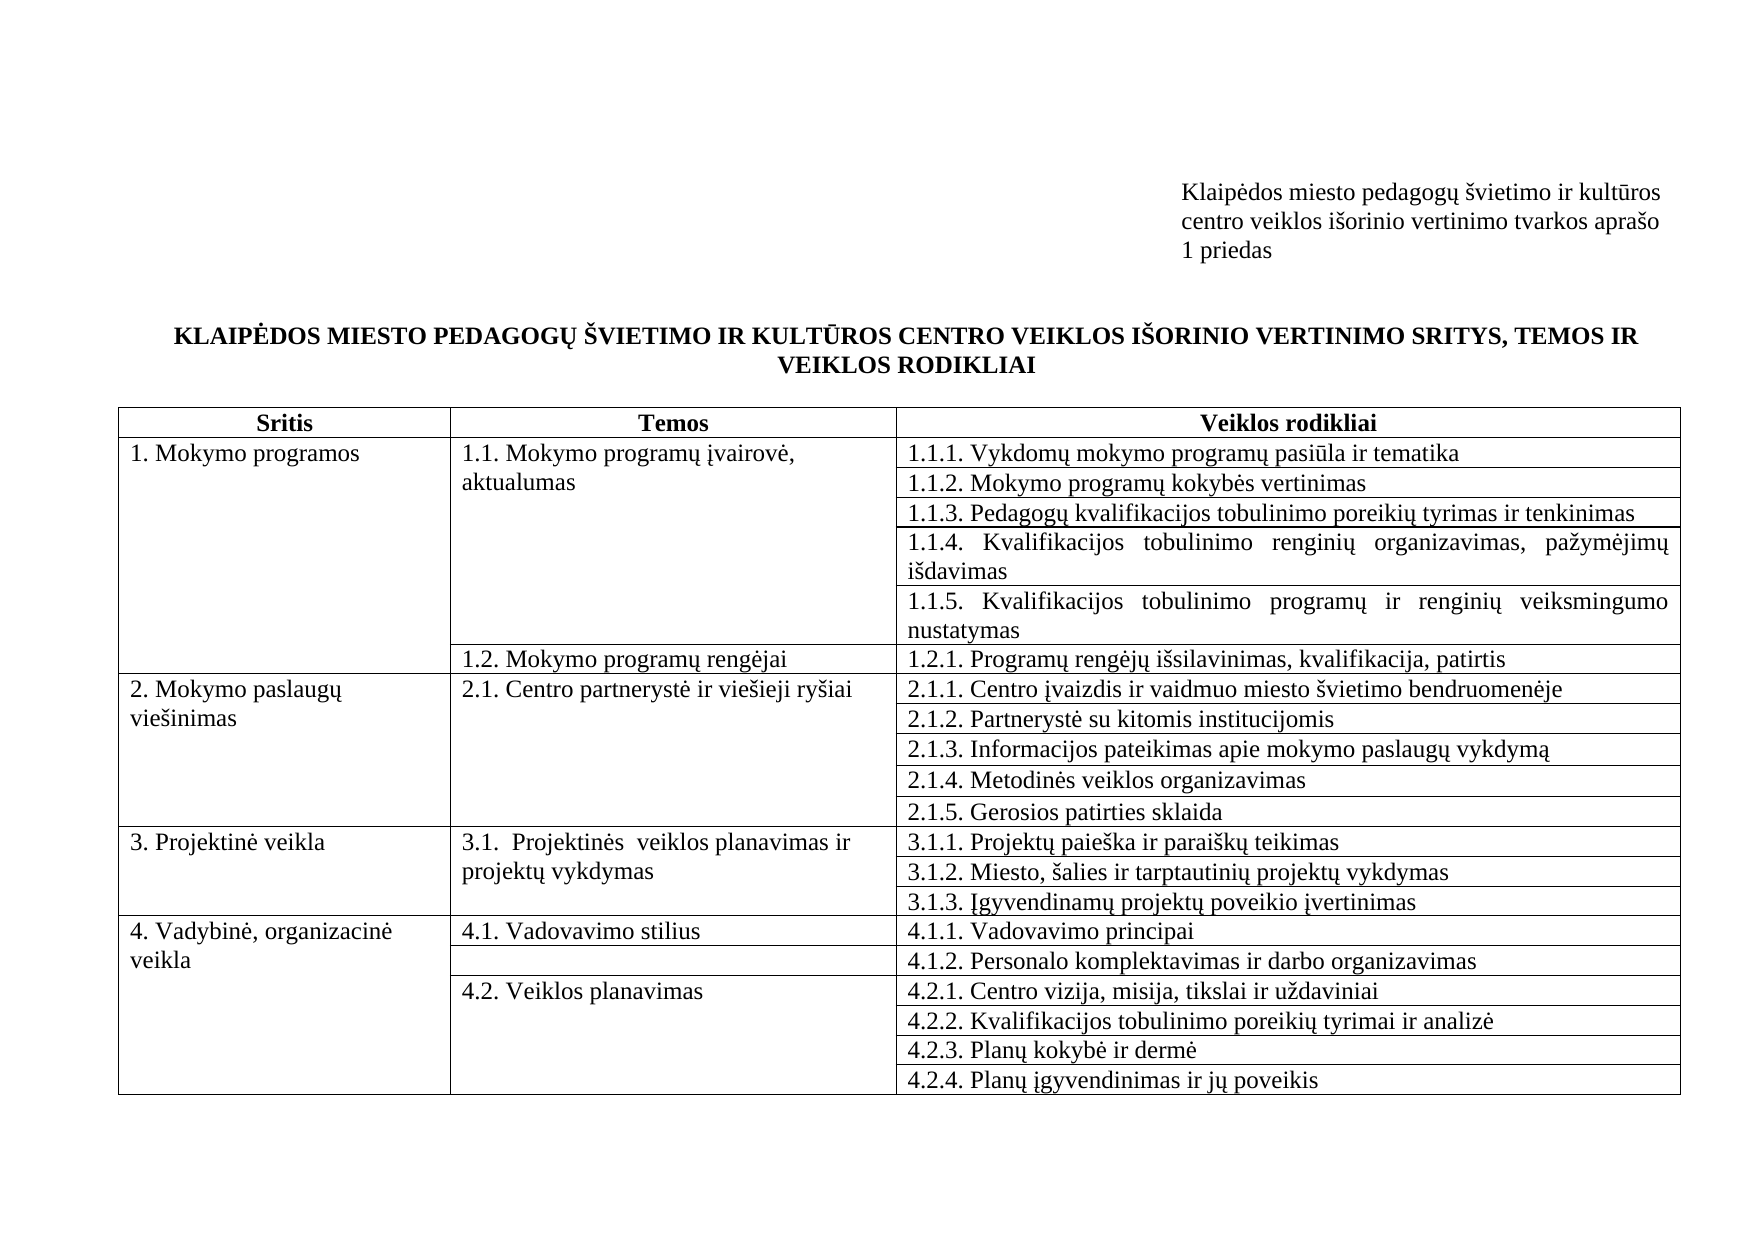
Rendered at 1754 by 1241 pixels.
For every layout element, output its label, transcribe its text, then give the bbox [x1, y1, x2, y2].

table_cell 2.1.1. Centro įvaizdis ir vaidmuo miesto švietimo bendruomenėje [897, 674, 1680, 703]
table_cell 2.1. Centro partnerystė ir viešieji ryšiai [451, 674, 896, 826]
table_cell 3.1. Projektinės veiklos planavimas ir projektų vykdymas [451, 827, 896, 915]
table_cell 4.2. Veiklos planavimas [451, 976, 896, 1094]
table_cell 1.1.2. Mokymo programų kokybės vertinimas [897, 468, 1680, 497]
table_cell 2.1.4. Metodinės veiklos organizavimas [897, 766, 1680, 796]
table_cell 1.1.1. Vykdomų mokymo programų pasiūla ir tematika [897, 438, 1680, 467]
table_cell 3.1.1. Projektų paieška ir paraiškų teikimas [897, 827, 1680, 856]
table_cell 2. Mokymo paslaugų viešinimas [119, 674, 450, 826]
table_cell 4.2.3. Planų kokybė ir dermė [897, 1036, 1680, 1064]
table_cell 1.1.5. Kvalifikacijos tobulinimo programų ir renginių veiksmingumo nustatymas [897, 586, 1680, 643]
table_cell 3. Projektinė veikla [119, 827, 450, 915]
table_header Sritis [119, 408, 450, 437]
text centro veiklos išorinio vertinimo tvarkos aprašo [118, 206, 1695, 235]
table_cell 1.1. Mokymo programų įvairovė, aktualumas [451, 438, 896, 643]
table_cell 3.1.3. Įgyvendinamų projektų poveikio įvertinimas [897, 887, 1680, 915]
text 1 priedas [118, 235, 1695, 263]
table_cell 4.1.2. Personalo komplektavimas ir darbo organizavimas [897, 946, 1680, 975]
table_cell 1.1.4. Kvalifikacijos tobulinimo renginių organizavimas, pažymėjimų išdavimas [897, 528, 1680, 585]
table_cell 1. Mokymo programos [119, 438, 450, 673]
table_cell 3.1.2. Miesto, šalies ir tarptautinių projektų vykdymas [897, 857, 1680, 886]
table_cell 4. Vadybinė, organizacinė veikla [119, 916, 450, 1094]
table_cell 1.1.3. Pedagogų kvalifikacijos tobulinimo poreikių tyrimas ir tenkinimas [897, 498, 1680, 526]
table_cell 2.1.5. Gerosios patirties sklaida [897, 797, 1680, 826]
table_cell 4.2.1. Centro vizija, misija, tikslai ir uždaviniai [897, 976, 1680, 1005]
text Klaipėdos miesto pedagogų švietimo ir kultūros [118, 177, 1695, 206]
table_cell 1.2. Mokymo programų rengėjai [451, 645, 896, 673]
table_header Veiklos rodikliai [897, 408, 1680, 437]
table_cell [451, 946, 896, 975]
text KLAIPĖDOS MIESTO PEDAGOGŲ ŠVIETIMO IR KULTŪROS CENTRO VEIKLOS IŠORINIO VERTINIMO SRITYS, TEMOS IR VEIKLOS RODIKLIAI [118, 321, 1695, 378]
table_cell 4.1.1. Vadovavimo principai [897, 916, 1680, 945]
table_cell 2.1.3. Informacijos pateikimas apie mokymo paslaugų vykdymą [897, 734, 1680, 764]
table_cell 1.2.1. Programų rengėjų išsilavinimas, kvalifikacija, patirtis [897, 645, 1680, 673]
table_cell 2.1.2. Partnerystė su kitomis institucijomis [897, 704, 1680, 733]
table_header Temos [451, 408, 896, 437]
table_cell 4.2.2. Kvalifikacijos tobulinimo poreikių tyrimai ir analizė [897, 1006, 1680, 1034]
table_cell 4.1. Vadovavimo stilius [451, 916, 896, 945]
table_cell 4.2.4. Planų įgyvendinimas ir jų poveikis [897, 1065, 1680, 1094]
